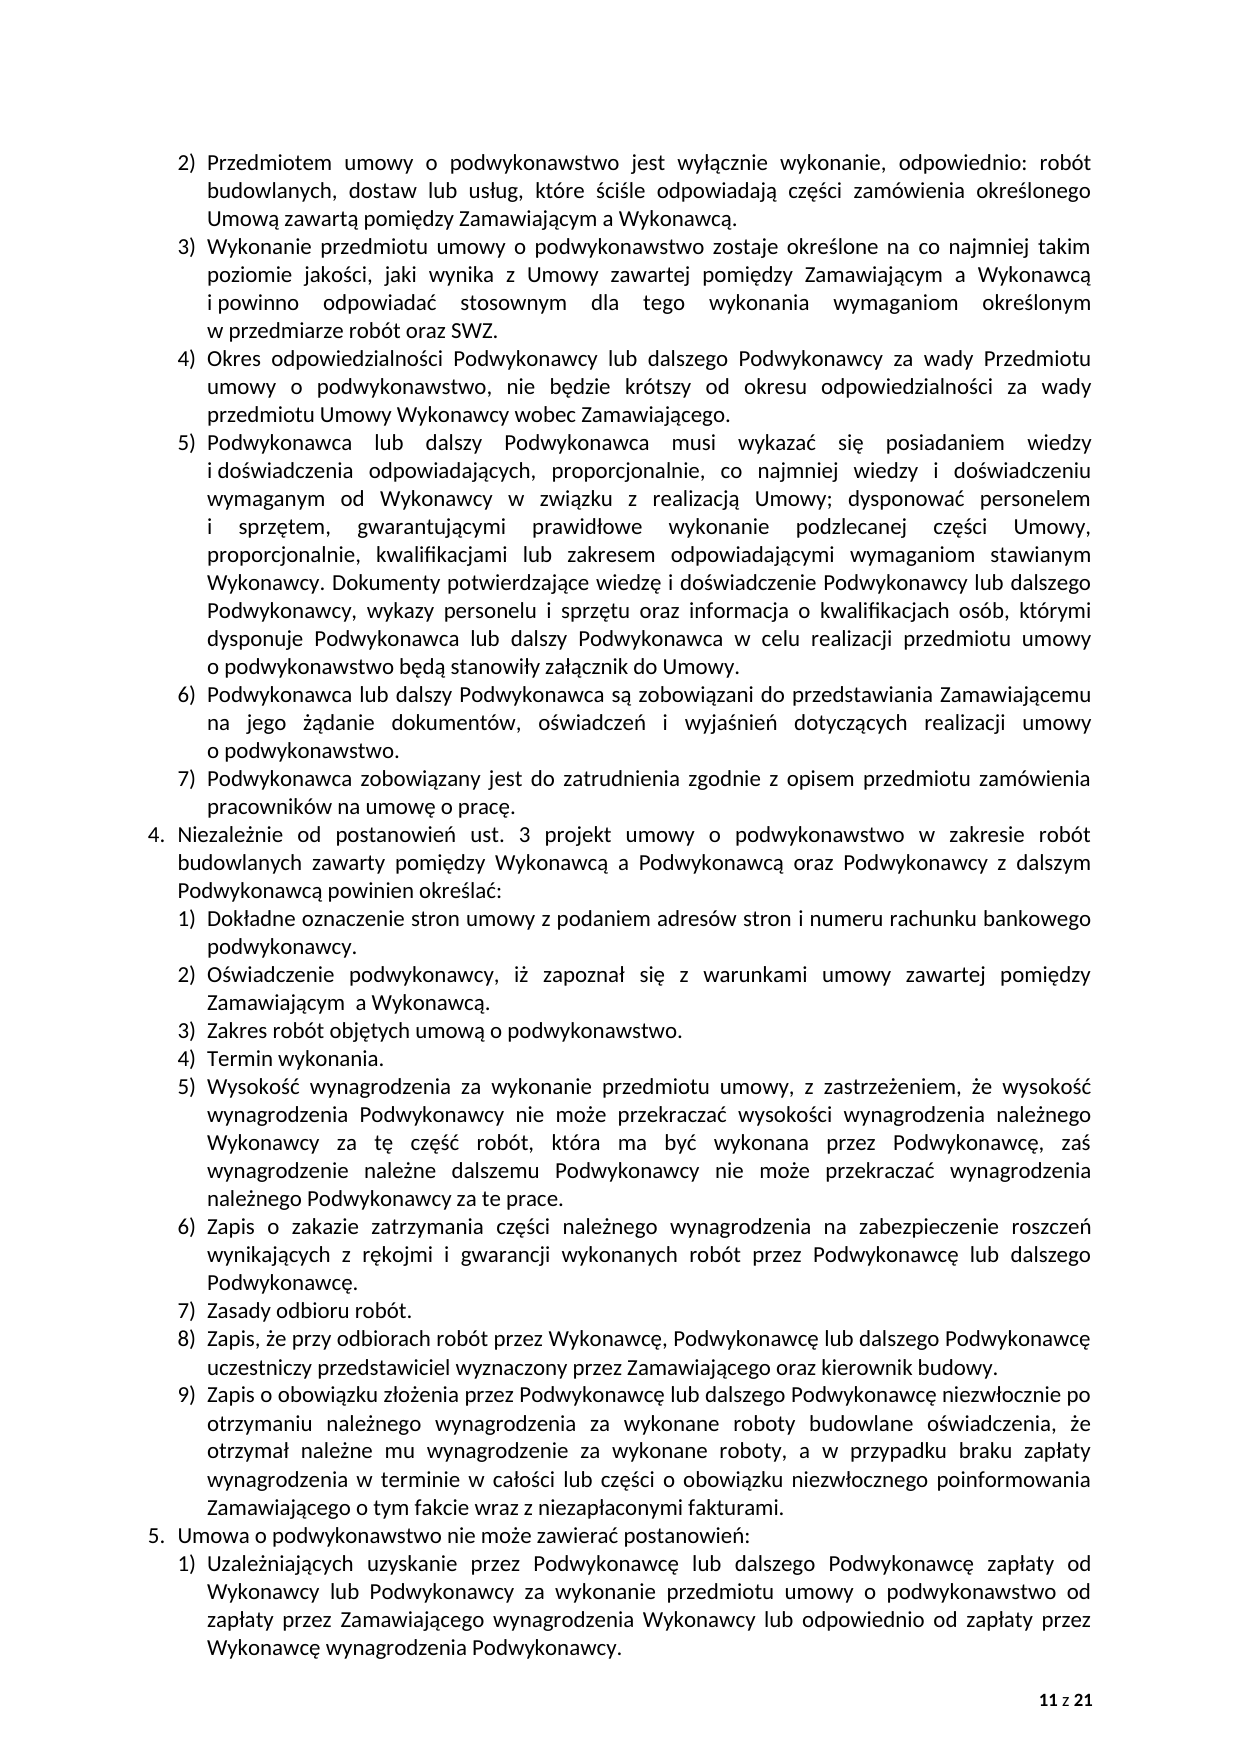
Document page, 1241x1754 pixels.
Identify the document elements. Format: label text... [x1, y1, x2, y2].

list Zasady odbioru robót. [177, 1297, 1092, 1324]
list Wysokość wynagrodzenia za wykonanie przedmiotu umowy, z zastrzeżeniem, że wysokość wynagrodzenia Podwykonawcy nie może przekraczać wysokości wynagrodzenia należnego Wykonawcy za tę część robót, która ma być wykonana przez Podwykonawcę, zaś wynagrodzenie należne dalszemu Podwykonawcy nie może przekraczać wynagrodzenia należnego Podwykonawcy za te prace. [177, 1072, 1092, 1212]
list Podwykonawca lub dalszy Podwykonawca są zobowiązani do przedstawiania Zamawiającemu na jego żądanie dokumentów, oświadczeń i wyjaśnień dotyczących realizacji umowy o podwykonawstwo. [177, 680, 1092, 764]
list Niezależnie od postanowień ust. 3 projekt umowy o podwykonawstwo w zakresie robót budowlanych zawarty pomiędzy Wykonawcą a Podwykonawcą oraz Podwykonawcy z dalszym Podwykonawcą powinien określać: [148, 820, 1092, 904]
list Oświadczenie podwykonawcy, iż zapoznał się z warunkami umowy zawartej pomiędzy Zamawiającym a Wykonawcą. [177, 960, 1092, 1016]
list Termin wykonania. [177, 1044, 1092, 1072]
list Przedmiotem umowy o podwykonawstwo jest wyłącznie wykonanie, odpowiednio: robót budowlanych, dostaw lub usług, które ściśle odpowiadają części zamówienia określonego Umową zawartą pomiędzy Zamawiającym a Wykonawcą. [177, 148, 1092, 232]
list Zapis o zakazie zatrzymania części należnego wynagrodzenia na zabezpieczenie roszczeń wynikających z rękojmi i gwarancji wykonanych robót przez Podwykonawcę lub dalszego Podwykonawcę. [177, 1212, 1092, 1297]
list Podwykonawca lub dalszy Podwykonawca musi wykazać się posiadaniem wiedzy i doświadczenia odpowiadających, proporcjonalnie, co najmniej wiedzy i doświadczeniu wymaganym od Wykonawcy w związku z realizacją Umowy; dysponować personelem i sprzętem, gwarantującymi prawidłowe wykonanie podzlecanej części Umowy, proporcjonalnie, kwalifikacjami lub zakresem odpowiadającymi wymaganiom stawianym Wykonawcy. Dokumenty potwierdzające wiedzę i doświadczenie Podwykonawcy lub dalszego Podwykonawcy, wykazy personelu i sprzętu oraz informacja o kwalifikacjach osób, którymi dysponuje Podwykonawca lub dalszy Podwykonawca w celu realizacji przedmiotu umowy o podwykonawstwo będą stanowiły załącznik do Umowy. [177, 428, 1092, 680]
list Zakres robót objętych umową o podwykonawstwo. [177, 1016, 1092, 1044]
list Zapis, że przy odbiorach robót przez Wykonawcę, Podwykonawcę lub dalszego Podwykonawcę uczestniczy przedstawiciel wyznaczony przez Zamawiającego oraz kierownik budowy. [177, 1324, 1092, 1381]
list Umowa o podwykonawstwo nie może zawierać postanowień: [148, 1521, 1092, 1549]
list Wykonanie przedmiotu umowy o podwykonawstwo zostaje określone na co najmniej takim poziomie jakości, jaki wynika z Umowy zawartej pomiędzy Zamawiającym a Wykonawcą i powinno odpowiadać stosownym dla tego wykonania wymaganiom określonym w przedmiarze robót oraz SWZ. [177, 232, 1092, 344]
list Okres odpowiedzialności Podwykonawcy lub dalszego Podwykonawcy za wady Przedmiotu umowy o podwykonawstwo, nie będzie krótszy od okresu odpowiedzialności za wady przedmiotu Umowy Wykonawcy wobec Zamawiającego. [177, 344, 1092, 428]
list Uzależniających uzyskanie przez Podwykonawcę lub dalszego Podwykonawcę zapłaty od Wykonawcy lub Podwykonawcy za wykonanie przedmiotu umowy o podwykonawstwo od zapłaty przez Zamawiającego wynagrodzenia Wykonawcy lub odpowiednio od zapłaty przez Wykonawcę wynagrodzenia Podwykonawcy. [177, 1549, 1092, 1661]
list Podwykonawca zobowiązany jest do zatrudnienia zgodnie z opisem przedmiotu zamówienia pracowników na umowę o pracę. [177, 764, 1092, 820]
list Dokładne oznaczenie stron umowy z podaniem adresów stron i numeru rachunku bankowego podwykonawcy. [177, 904, 1092, 960]
list Zapis o obowiązku złożenia przez Podwykonawcę lub dalszego Podwykonawcę niezwłocznie po otrzymaniu należnego wynagrodzenia za wykonane roboty budowlane oświadczenia, że otrzymał należne mu wynagrodzenie za wykonane roboty, a w przypadku braku zapłaty wynagrodzenia w terminie w całości lub części o obowiązku niezwłocznego poinformowania Zamawiającego o tym fakcie wraz z niezapłaconymi fakturami. [177, 1381, 1092, 1521]
